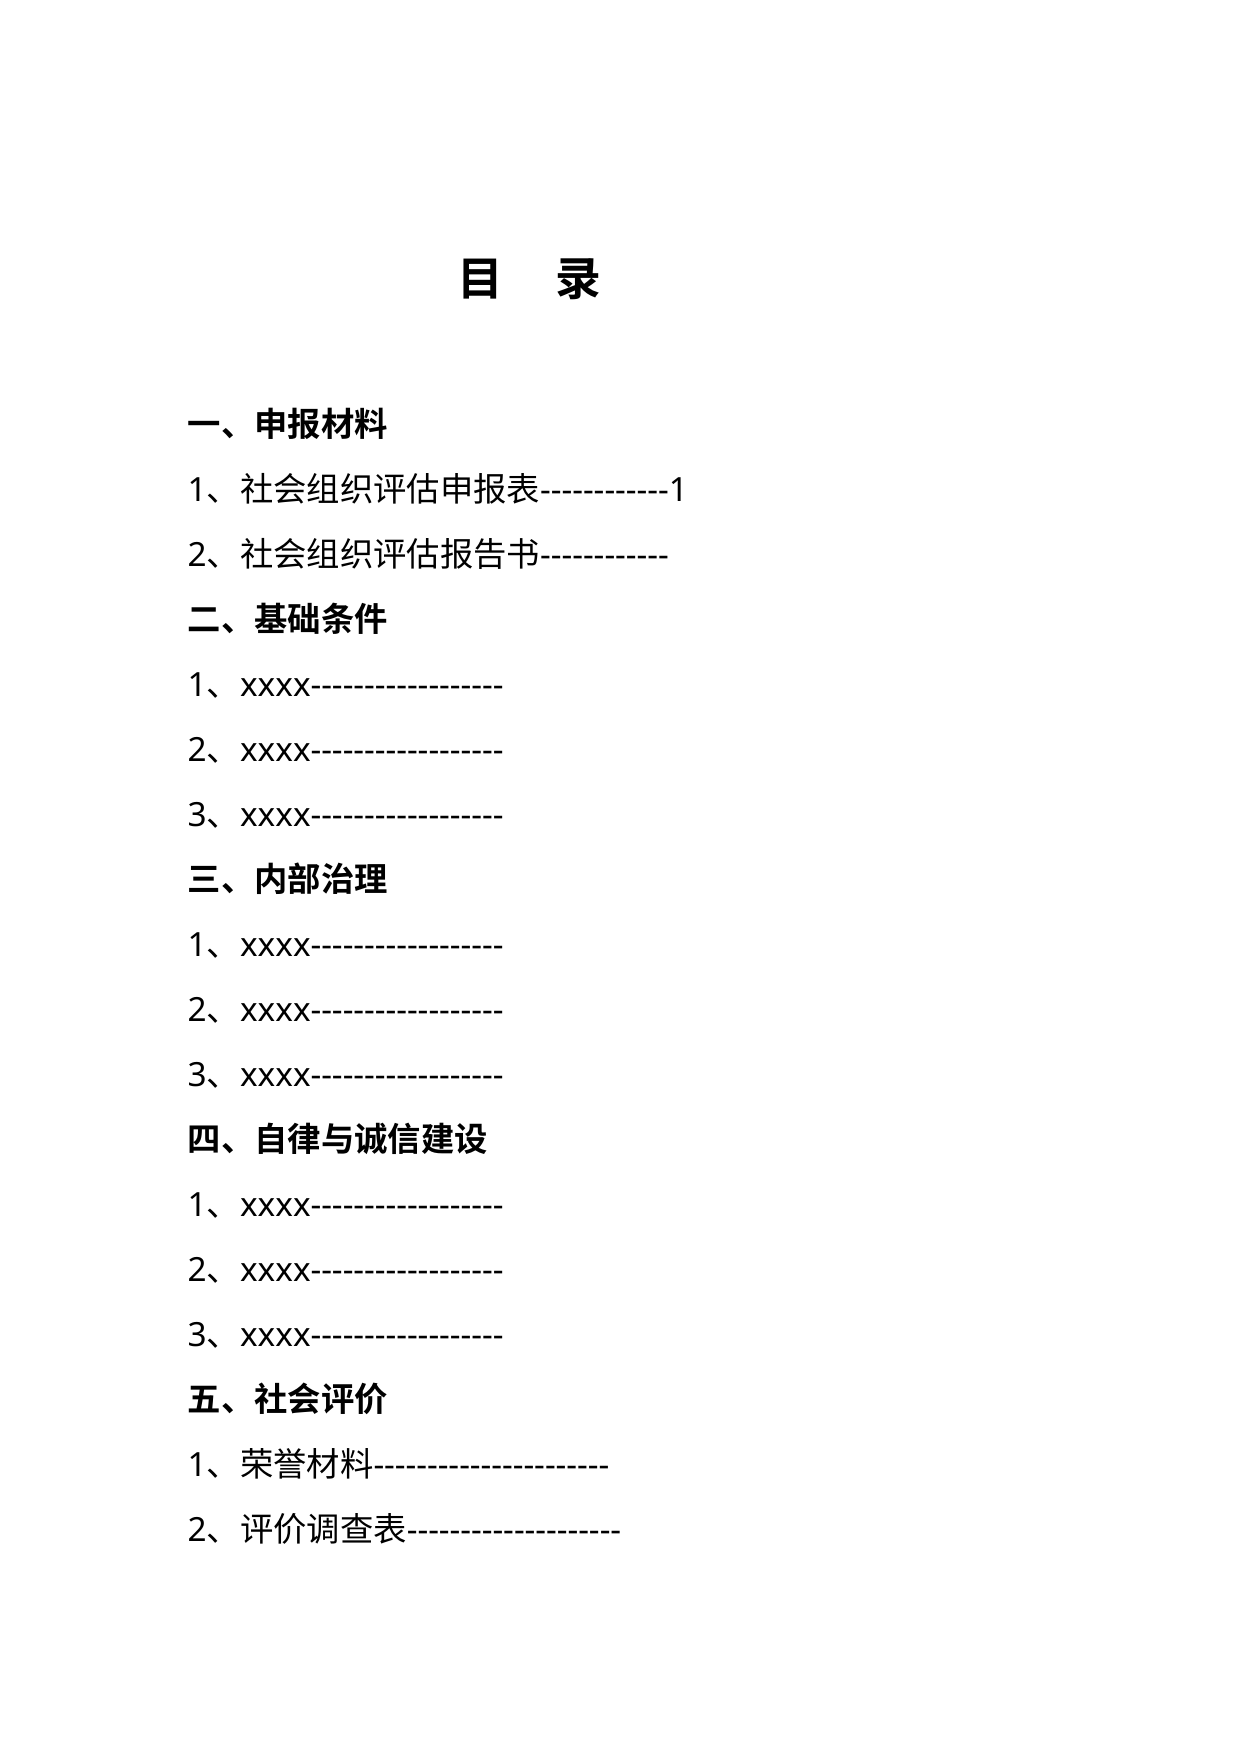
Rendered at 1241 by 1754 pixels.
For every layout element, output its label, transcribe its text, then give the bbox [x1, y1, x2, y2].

text 3、xxxx------------------ [187, 1299, 1053, 1364]
text 1、社会组织评估申报表------------1 [187, 454, 1053, 519]
text 1、xxxx------------------ [187, 909, 1053, 974]
text 1、荣誉材料---------------------- [187, 1429, 1053, 1494]
text 二、基础条件 [187, 584, 1053, 649]
text 3、xxxx------------------ [187, 1039, 1053, 1104]
text 四、自律与诚信建设 [187, 1104, 1053, 1169]
text 2、xxxx------------------ [187, 974, 1053, 1039]
text 三、内部治理 [187, 844, 1053, 909]
text 2、xxxx------------------ [187, 1234, 1053, 1299]
text 1、xxxx------------------ [187, 649, 1053, 714]
text 2、社会组织评估报告书------------ [187, 519, 1053, 584]
text 五、社会评价 [187, 1364, 1053, 1429]
text 目 录 [187, 227, 1053, 324]
text 2、xxxx------------------ [187, 714, 1053, 779]
text 2、评价调查表-------------------- [187, 1494, 1053, 1559]
text 3、xxxx------------------ [187, 779, 1053, 844]
text 一、申报材料 [187, 389, 1053, 454]
text 1、xxxx------------------ [187, 1169, 1053, 1234]
